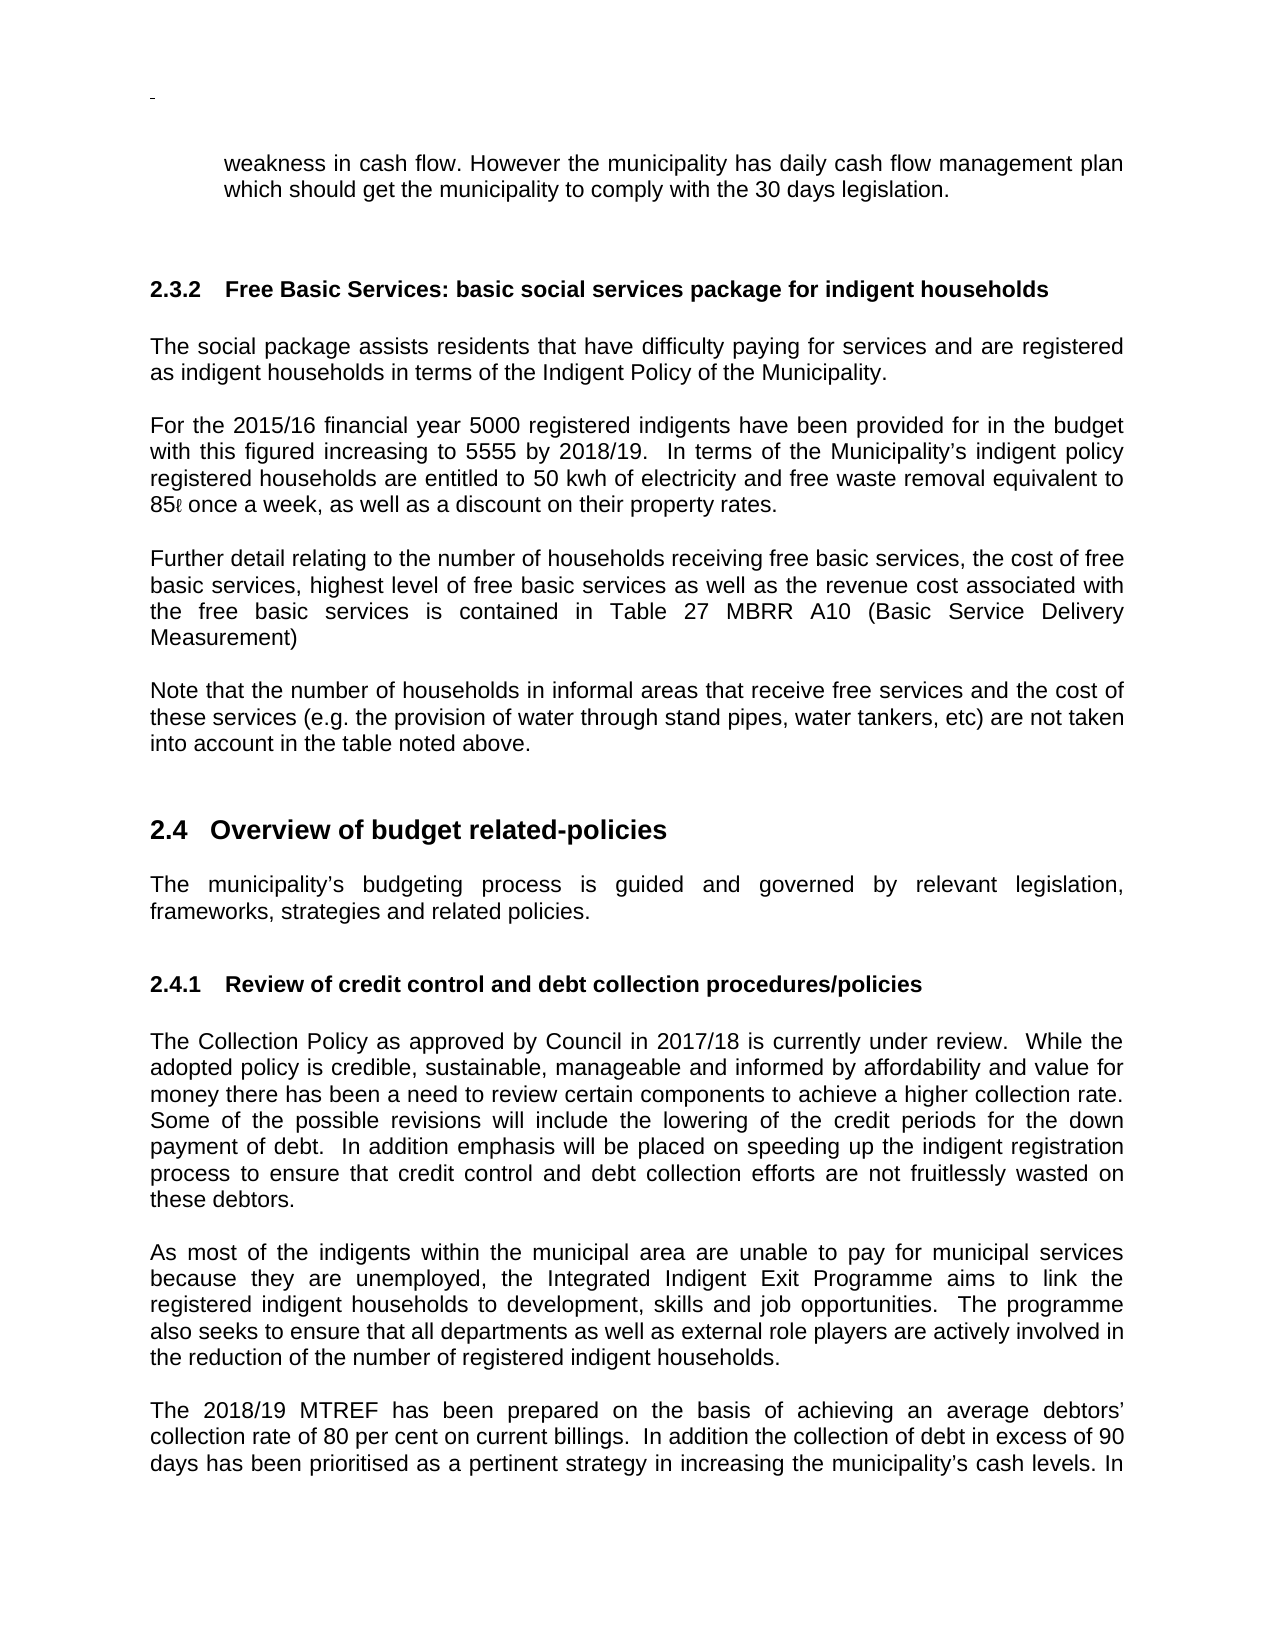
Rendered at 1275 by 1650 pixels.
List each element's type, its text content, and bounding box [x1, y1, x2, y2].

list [150, 150, 1125, 203]
subtitle Review of credit control and debt collection procedures/policies [150, 971, 1125, 998]
text As most of the indigents within the municipal area are unable to pay for municipal services because they are unemployed, the Integrated Indigent Exit Programme aims to link the registered indigent households to development, skills and job opportunities. The programme also seeks to ensure that all departments as well as external role players are actively involved in the reduction of the number of registered indigent households. [150, 1239, 1125, 1370]
text For the 2015/16 financial year 5000 registered indigents have been provided for in the budget with this figured increasing to 5555 by 2018/19. In terms of the Municipality’s indigent policy registered households are entitled to 50 kwh of electricity and free waste removal equivalent to 85ℓ once a week, as well as a discount on their property rates. [150, 412, 1125, 517]
text The Collection Policy as approved by Council in 2017/18 is currently under review. While the adopted policy is credible, sustainable, manageable and informed by affordability and value for money there has been a need to review certain components to achieve a higher collection rate. Some of the possible revisions will include the lowering of the credit periods for the down payment of debt. In addition emphasis will be placed on speeding up the indigent registration process to ensure that credit control and debt collection efforts are not fruitlessly wasted on these debtors. [150, 1028, 1125, 1212]
text The social package assists residents that have difficulty paying for services and are registered as indigent households in terms of the Indigent Policy of the Municipality. [150, 333, 1125, 386]
subtitle Overview of budget related-policies [150, 814, 1125, 845]
text Note that the number of households in informal areas that receive free services and the cost of these services (e.g. the provision of water through stand pipes, water tankers, etc) are not taken into account in the table noted above. [150, 677, 1125, 756]
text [150, 1397, 1125, 1476]
text Further detail relating to the number of households receiving free basic services, the cost of free basic services, highest level of free basic services as well as the revenue cost associated with the free basic services is contained in Table 27 MBRR A10 (Basic Service Delivery Measurement) [150, 545, 1125, 651]
subtitle Free Basic Services: basic social services package for indigent households [150, 276, 1125, 303]
text The municipality’s budgeting process is guided and governed by relevant legislation, frameworks, strategies and related policies. [150, 871, 1125, 924]
